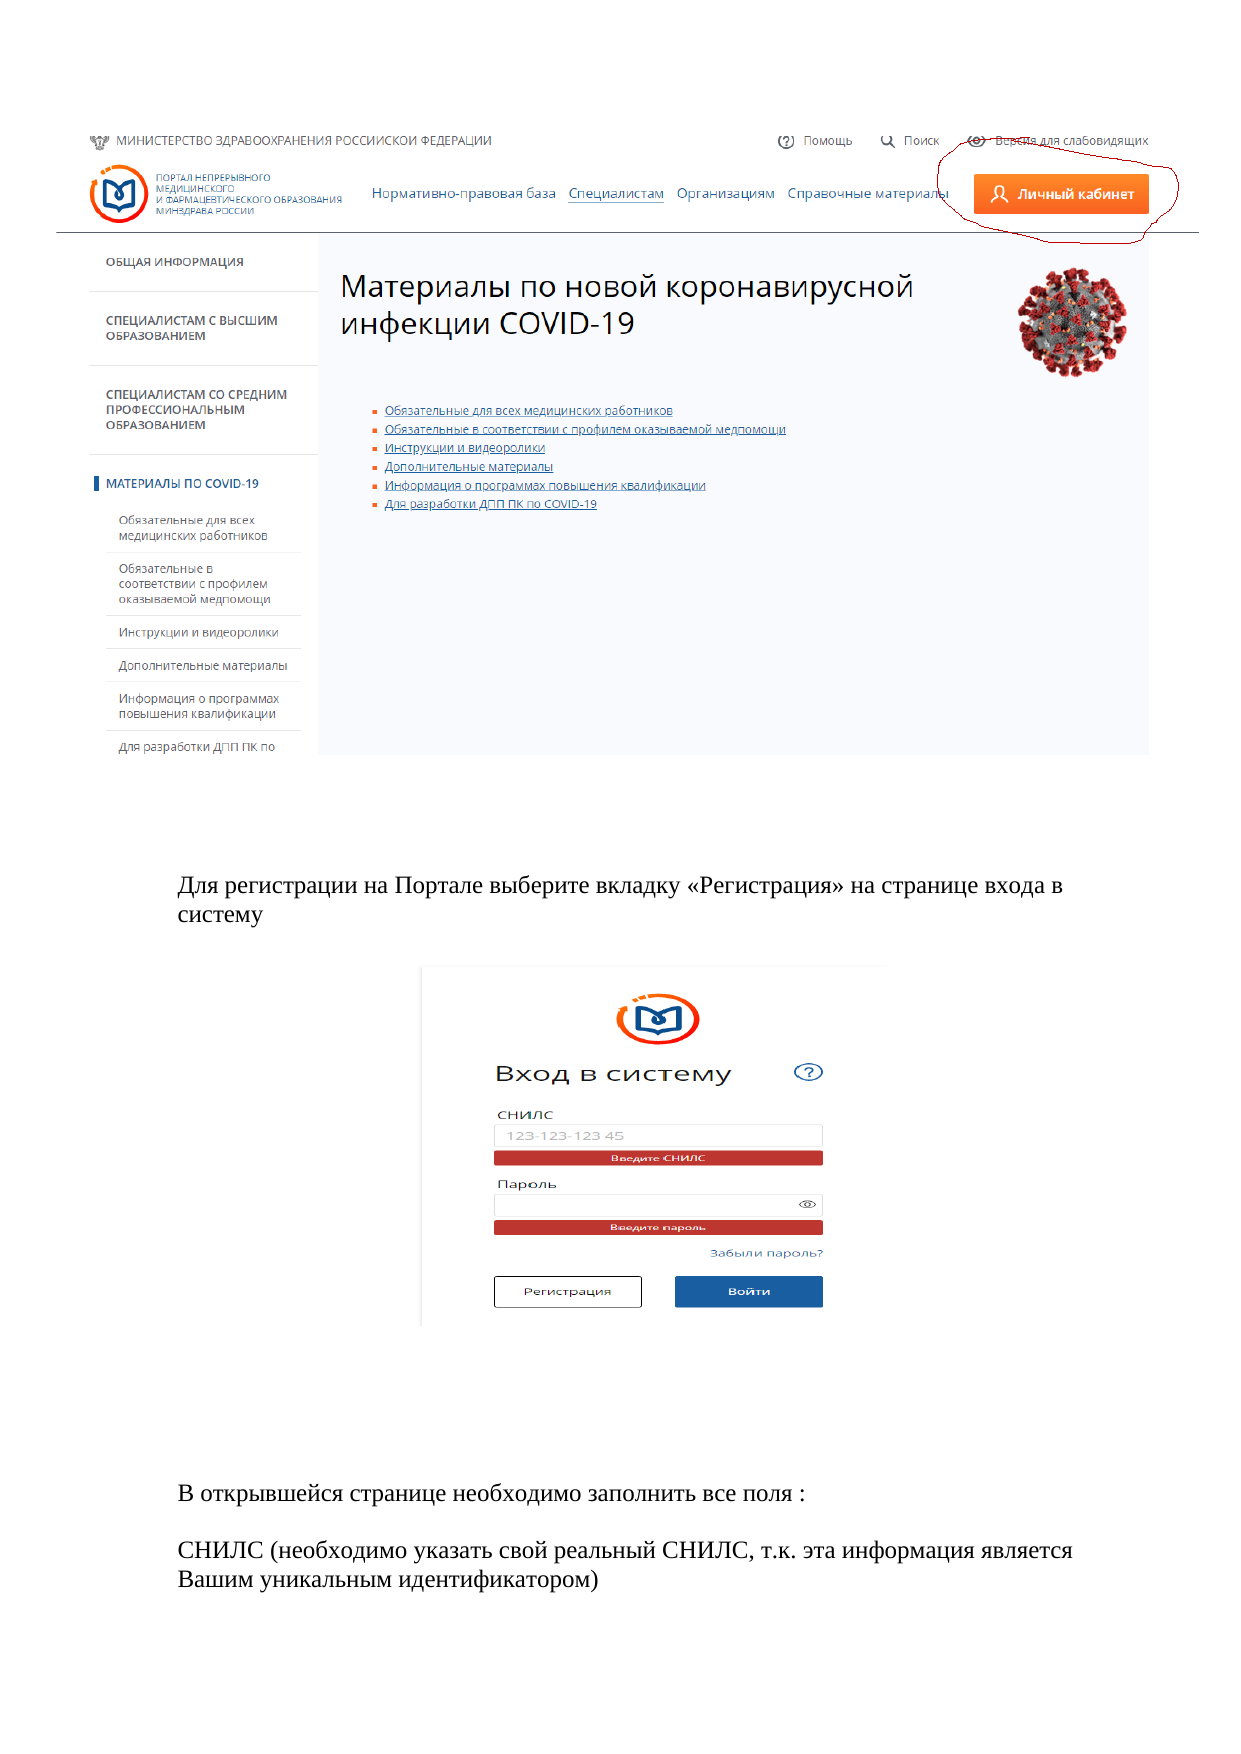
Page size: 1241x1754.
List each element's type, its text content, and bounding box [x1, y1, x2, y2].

picture [56, 136, 1199, 755]
text В открывшейся странице необходимо заполнить все поля : [177, 1478, 1152, 1507]
picture [262, 951, 888, 1326]
text Для регистрации на Портале выберите вкладку «Регистрация» на странице входа в систему [177, 871, 1152, 928]
text СНИЛС (необходимо указать свой реальный СНИЛС, т.к. эта информация является Вашим уникальным идентификатором) [177, 1535, 1152, 1593]
